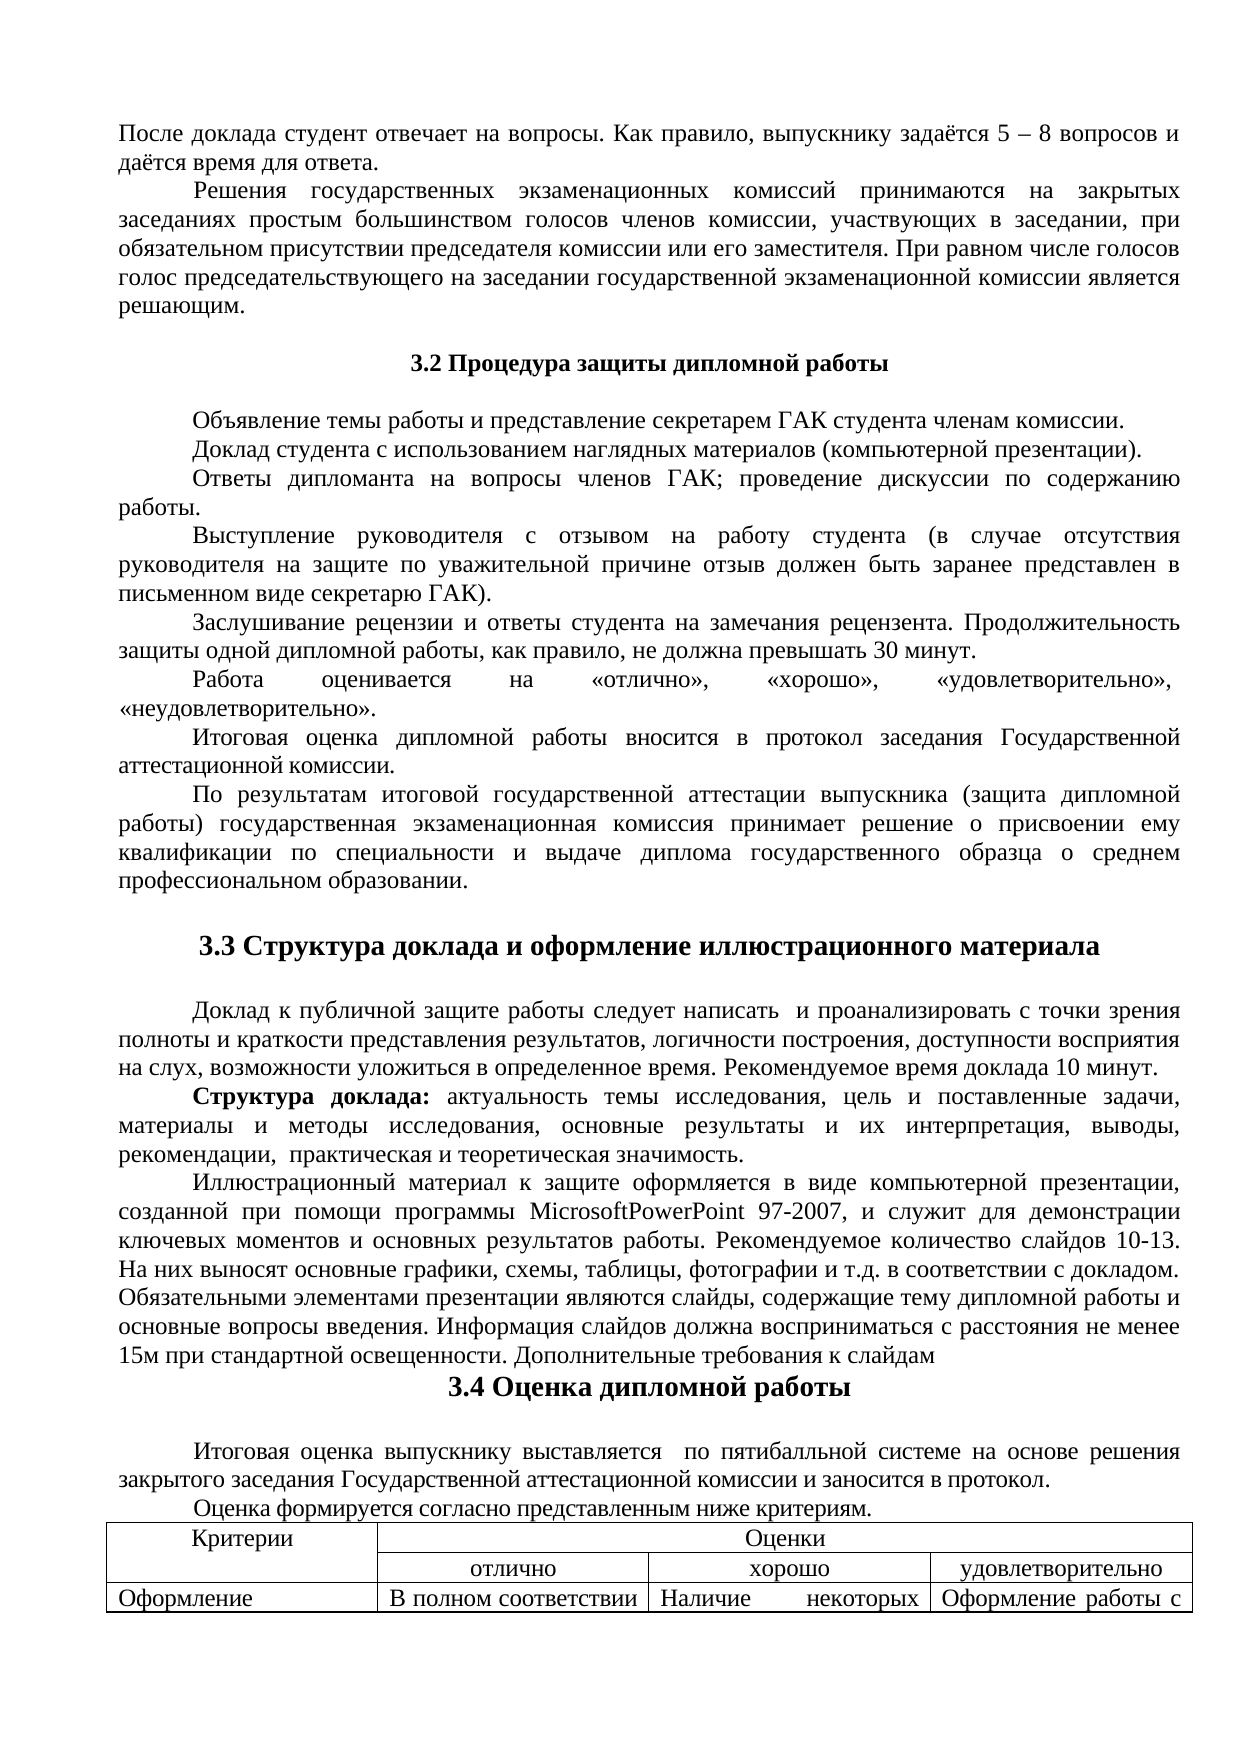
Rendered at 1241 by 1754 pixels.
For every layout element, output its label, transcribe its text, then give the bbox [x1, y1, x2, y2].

text Доклад к публичной защите работы следует написать и проанализировать с точки зрения полноты и краткости представления результатов, логичности построения, доступности восприятия на слух, возможности уложиться в определенное время. Рекомендуемое время доклада 10 минут. [118, 995, 1181, 1081]
text Итоговая оценка дипломной работы вносится в протокол заседания Государственной аттестационной комиссии. [118, 722, 1181, 779]
text Структура доклада: актуальность темы исследования, цель и поставленные задачи, материалы и методы исследования, основные результаты и их интерпретация, выводы, рекомендации, практическая и теоретическая значимость. [118, 1081, 1181, 1167]
text Выступление руководителя с отзывом на работу студента (в случае отсутствия руководителя на защите по уважительной причине отзыв должен быть заранее представлен в письменном виде секретарю ГАК). [118, 521, 1181, 607]
text Доклад студента с использованием наглядных материалов (компьютерной презентации). [118, 434, 1181, 463]
text Решения государственных экзаменационных комиссий принимаются на закрытых заседаниях простым большинством голосов членов комиссии, участвующих в заседании, при обязательном присутствии председателя комиссии или его заместителя. При равном числе голосов голос председательствующего на заседании государственной экзаменационной комиссии является решающим. [118, 176, 1181, 319]
text По результатам итоговой государственной аттестации выпускника (защита дипломной работы) государственная экзаменационная комиссия принимает решение о присвоении ему квалификации по специальности и выдаче диплома государственного образца о среднем профессиональном образовании. [118, 779, 1181, 894]
table_header Критерии [107, 1523, 377, 1582]
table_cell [378, 1583, 648, 1611]
table_cell хорошо [649, 1553, 930, 1582]
table_cell Оформление [107, 1583, 377, 1611]
text Оценка формируется согласно представленным ниже критериям. [118, 1493, 1181, 1522]
list 3.2 Процедура защиты дипломной работы [118, 348, 1181, 377]
list 3.3 Структура доклада и оформление иллюстрационного материала [118, 928, 1181, 961]
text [118, 118, 1181, 176]
table_cell удовлетворительно [931, 1553, 1192, 1582]
text Итоговая оценка выпускнику выставляется по пятибалльной системе на основе решения закрытого заседания Государственной аттестационной комиссии и заносится в протокол. [118, 1436, 1181, 1493]
text Заслушивание рецензии и ответы студента на замечания рецензента. Продолжительность защиты одной дипломной работы, как правило, не должна превышать 30 минут. [118, 607, 1181, 664]
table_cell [649, 1583, 930, 1611]
text Работа оценивается на «отлично», «хорошо», «удовлетворительно», «неудовлетворительно». [119, 664, 1172, 722]
text Ответы дипломанта на вопросы членов ГАК; проведение дискуссии по содержанию работы. [118, 463, 1181, 521]
table_header Оценки [378, 1523, 1192, 1552]
text Объявление темы работы и представление секретарем ГАК студента членам комиссии. [118, 406, 1181, 434]
text Иллюстрационный материал к защите оформляется в виде компьютерной презентации, созданной при помощи программы MicrosoftPowerPoint 97-2007, и служит для демонстрации ключевых моментов и основных результатов работы. Рекомендуемое количество слайдов 10-13. На них выносят основные графики, схемы, таблицы, фотографии и т.д. в соответствии с докладом. Обязательными элементами презентации являются слайды, содержащие тему дипломной работы и основные вопросы введения. Информация слайдов должна восприниматься с расстояния не менее 15м при стандартной освещенности. Дополнительные требования к слайдам [118, 1167, 1181, 1369]
list 3.4 Оценка дипломной работы [118, 1369, 1181, 1402]
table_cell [931, 1583, 1192, 1611]
table_cell отлично [378, 1553, 648, 1582]
